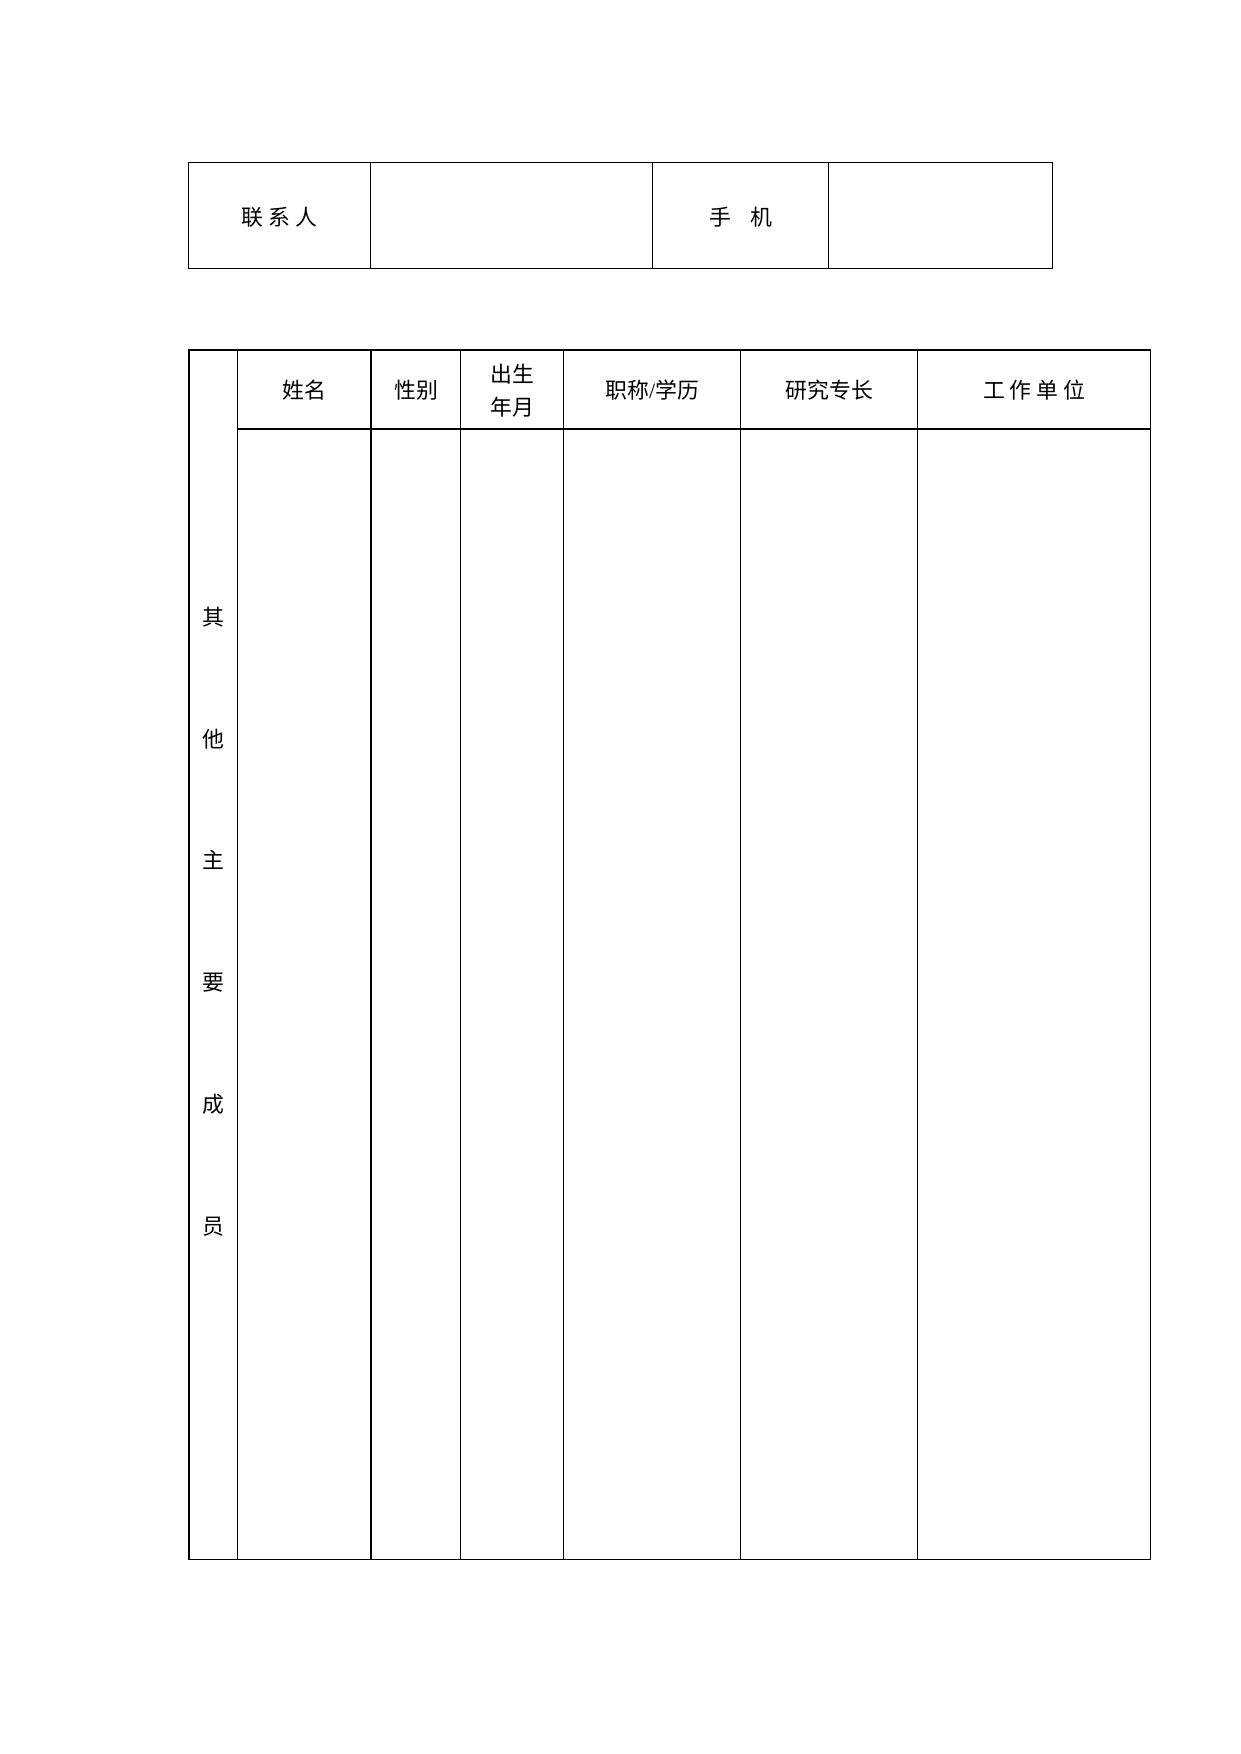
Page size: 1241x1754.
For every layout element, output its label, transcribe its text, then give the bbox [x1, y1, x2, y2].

table_header 姓名 [238, 351, 370, 428]
table_header 出生 年月 [461, 351, 563, 428]
table_cell [238, 430, 370, 1559]
table_cell 联 系 人 [189, 163, 370, 268]
table_cell [918, 430, 1150, 1559]
table_cell [461, 430, 563, 1559]
table_header 其他主要成员 [190, 351, 237, 1559]
table_cell [564, 430, 740, 1559]
table_cell [372, 430, 460, 1559]
table_header 性别 [372, 351, 460, 428]
table_cell [829, 163, 1052, 268]
table_header 研究专长 [741, 351, 917, 428]
table_header 工 作 单 位 [918, 351, 1150, 428]
table_header 职称/学历 [564, 351, 740, 428]
table_cell [741, 430, 917, 1559]
table_cell [371, 163, 652, 268]
table_cell 手 机 [653, 163, 828, 268]
